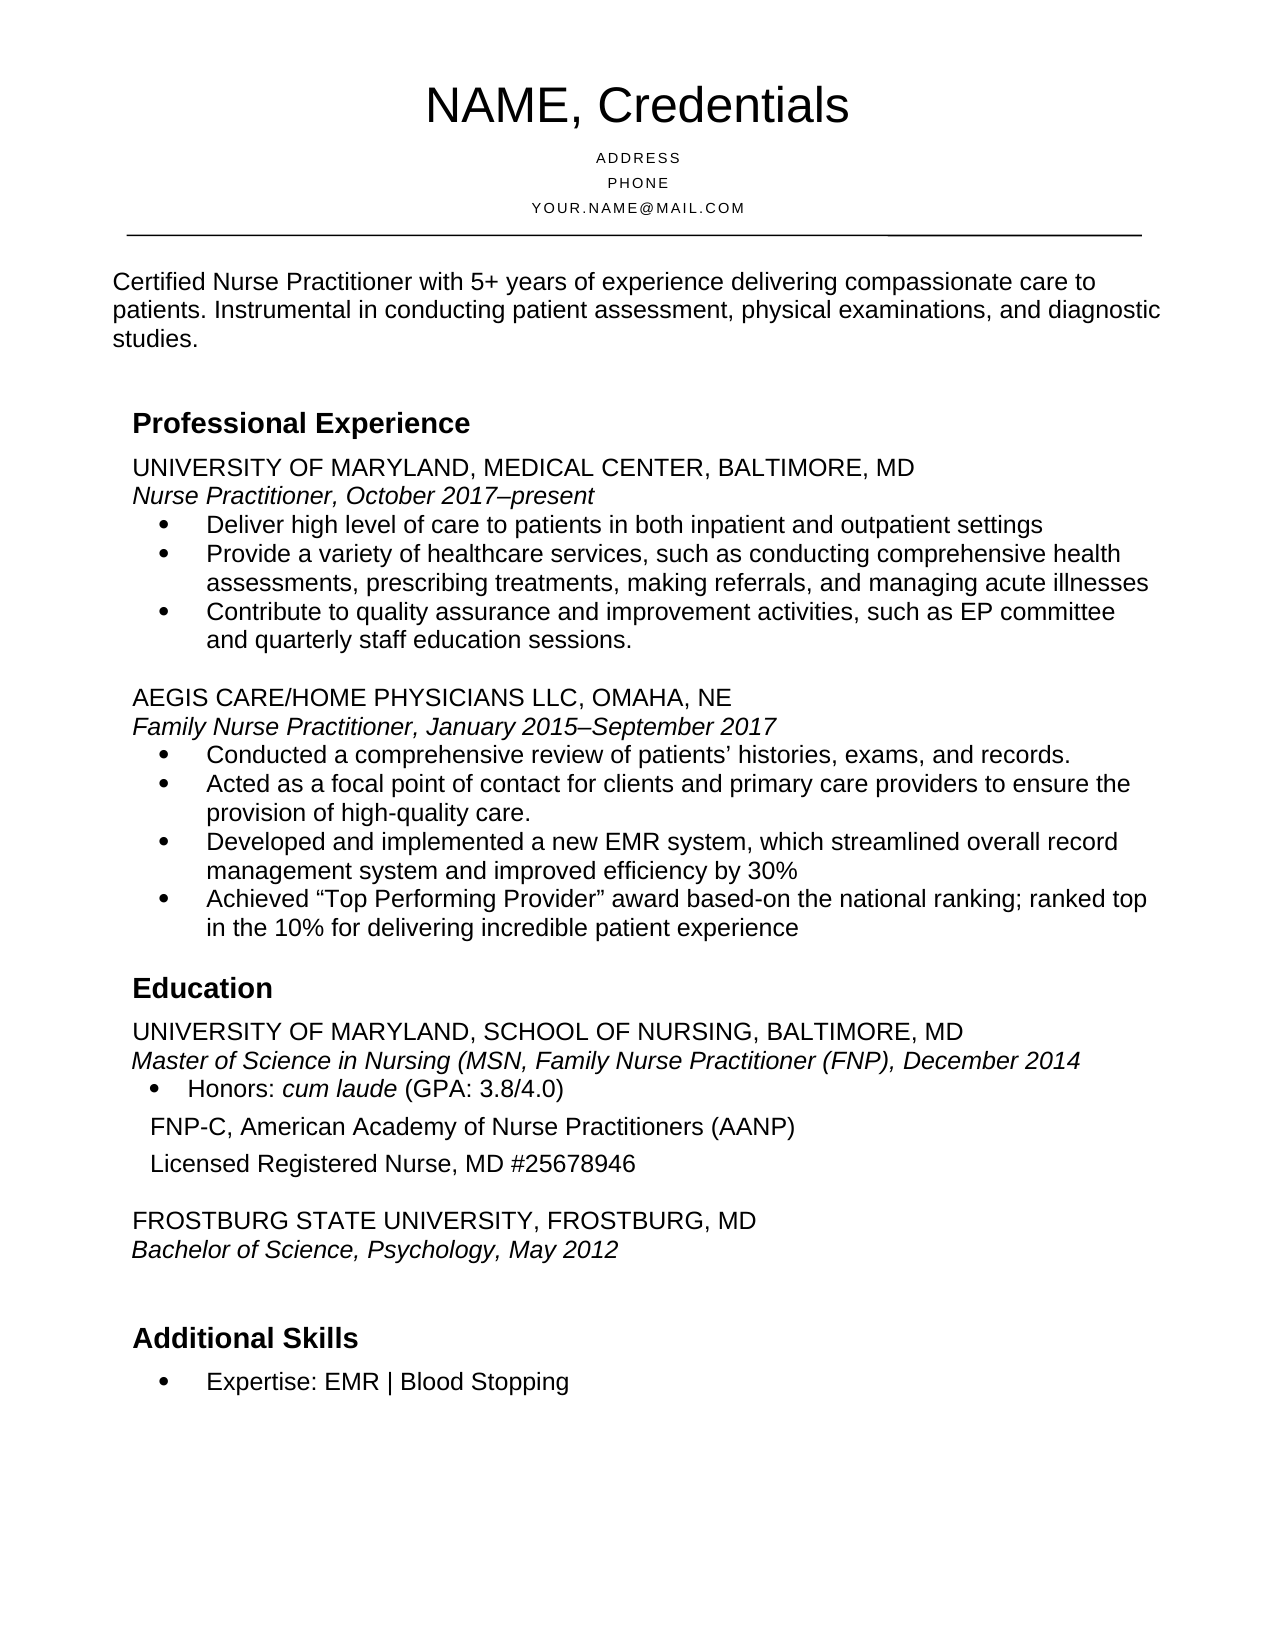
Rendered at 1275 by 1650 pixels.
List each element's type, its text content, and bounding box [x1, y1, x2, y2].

list Contribute to quality assurance and improvement activities, such as EP committee and quarterly staff education sessions. [159, 597, 1162, 654]
text Professional Experience [112, 407, 1162, 440]
subtitle Nurse Practitioner, October 2017–present [132, 481, 1134, 510]
text Certified Nurse Practitioner with 5+ years of experience delivering compassionate care to patients. Instrumental in conducting patient assessment, physical examinations, and diagnostic studies. [112, 267, 1162, 353]
subtitle frostburg state university, frostburg, MD [132, 1206, 1134, 1235]
text Master of Science in Nursing (MSN, Family Nurse Practitioner (FNP), December 2014 [112, 1046, 1162, 1074]
subtitle Family Nurse Practitioner, January 2015–September 2017 [132, 712, 1134, 740]
text ADDRESS [112, 150, 1162, 167]
list Expertise: EMR | Blood Stopping [159, 1367, 1162, 1396]
list Honors: cum laude (GPA: 3.8/4.0) [150, 1074, 1162, 1103]
subtitle Additional Skills [132, 1321, 1134, 1355]
list Achieved “Top Performing Provider” award based-on the national ranking; ranked top in the 10% for delivering incredible patient experience [159, 884, 1162, 942]
list Acted as a focal point of contact for clients and primary care providers to ensure the provision of high-quality care. [159, 769, 1162, 827]
subtitle University of maryland, medical center, Baltimore, MD [132, 453, 1134, 481]
list Conducted a comprehensive review of patients’ histories, exams, and records. [159, 740, 1162, 769]
subtitle University of maryland, School of nursing, Baltimore, MD [132, 1017, 1134, 1046]
text Bachelor of Science, Psychology, May 2012 [112, 1235, 1162, 1264]
list Deliver high level of care to patients in both inpatient and outpatient settings [159, 510, 1162, 539]
text Licensed Registered Nurse, MD #25678946 [112, 1149, 1162, 1177]
subtitle Education [132, 971, 1134, 1004]
subtitle AEGIS CARE/HOME PHYSICIANS LLC, Omaha, NE [132, 683, 1134, 712]
text your.Name@mail.com [112, 200, 1162, 217]
text PHONE [112, 175, 1162, 192]
list Provide a variety of healthcare services, such as conducting comprehensive health assessments, prescribing treatments, making referrals, and managing acute illnesses [159, 539, 1162, 597]
list Developed and implemented a new EMR system, which streamlined overall record management system and improved efficiency by 30% [159, 827, 1162, 884]
text FNP-C, American Academy of Nurse Practitioners (AANP) [112, 1112, 1162, 1140]
